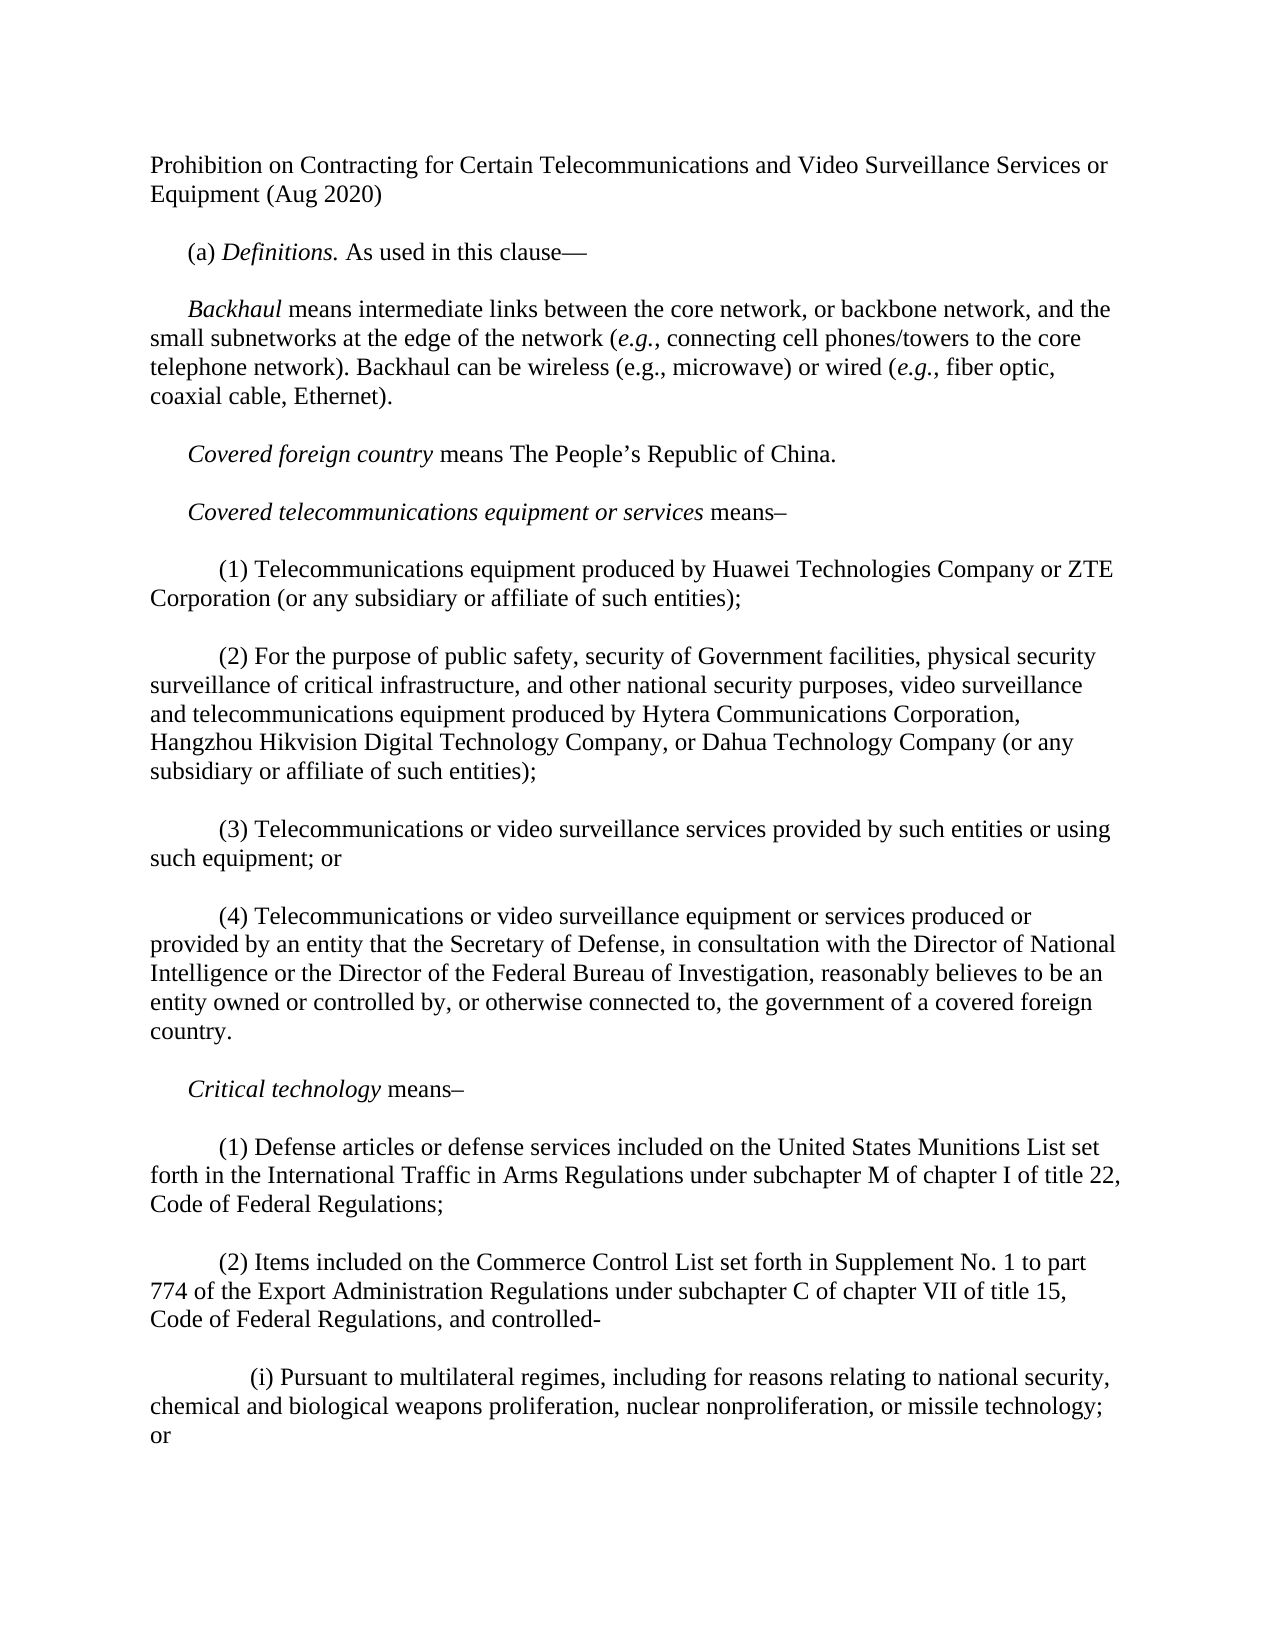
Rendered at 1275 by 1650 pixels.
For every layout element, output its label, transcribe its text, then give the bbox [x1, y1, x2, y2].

text (3) Telecommunications or video surveillance services provided by such entities or using such equipment; or [150, 814, 1125, 872]
text Critical technology means– [150, 1074, 1125, 1102]
text (4) Telecommunications or video surveillance equipment or services produced or provided by an entity that the Secretary of Defense, in consultation with the Director of National Intelligence or the Director of the Federal Bureau of Investigation, reasonably believes to be an entity owned or controlled by, or otherwise connected to, the government of a covered foreign country. [150, 901, 1125, 1044]
text Covered foreign country means The People’s Republic of China. [150, 439, 1125, 467]
text (i) Pursuant to multilateral regimes, including for reasons relating to national security, chemical and biological weapons proliferation, nuclear nonproliferation, or missile technology; or [150, 1362, 1125, 1449]
text (1) Telecommunications equipment produced by Huawei Technologies Company or ZTE Corporation (or any subsidiary or affiliate of such entities); [150, 554, 1125, 612]
text (2) For the purpose of public safety, security of Government facilities, physical security surveillance of critical infrastructure, and other national security purposes, video surveillance and telecommunications equipment produced by Hytera Communications Corporation, Hangzhou Hikvision Digital Technology Company, or Dahua Technology Company (or any subsidiary or affiliate of such entities); [150, 641, 1125, 785]
text Prohibition on Contracting for Certain Telecommunications and Video Surveillance Services or Equipment (Aug 2020) [150, 150, 1125, 207]
text (1) Defense articles or defense services included on the United States Munitions List set forth in the International Traffic in Arms Regulations under subchapter M of chapter I of title 22, Code of Federal Regulations; [150, 1132, 1125, 1218]
text Covered telecommunications equipment or services means– [150, 497, 1125, 525]
text Backhaul means intermediate links between the core network, or backbone network, and the small subnetworks at the edge of the network (e.g., connecting cell phones/towers to the core telephone network). Backhaul can be wireless (e.g., microwave) or wired (e.g., fiber optic, coaxial cable, Ethernet). [150, 294, 1125, 409]
text (a) Definitions. As used in this clause— [150, 237, 1125, 265]
text (2) Items included on the Commerce Control List set forth in Supplement No. 1 to part 774 of the Export Administration Regulations under subchapter C of chapter VII of title 15, Code of Federal Regulations, and controlled- [150, 1247, 1125, 1333]
